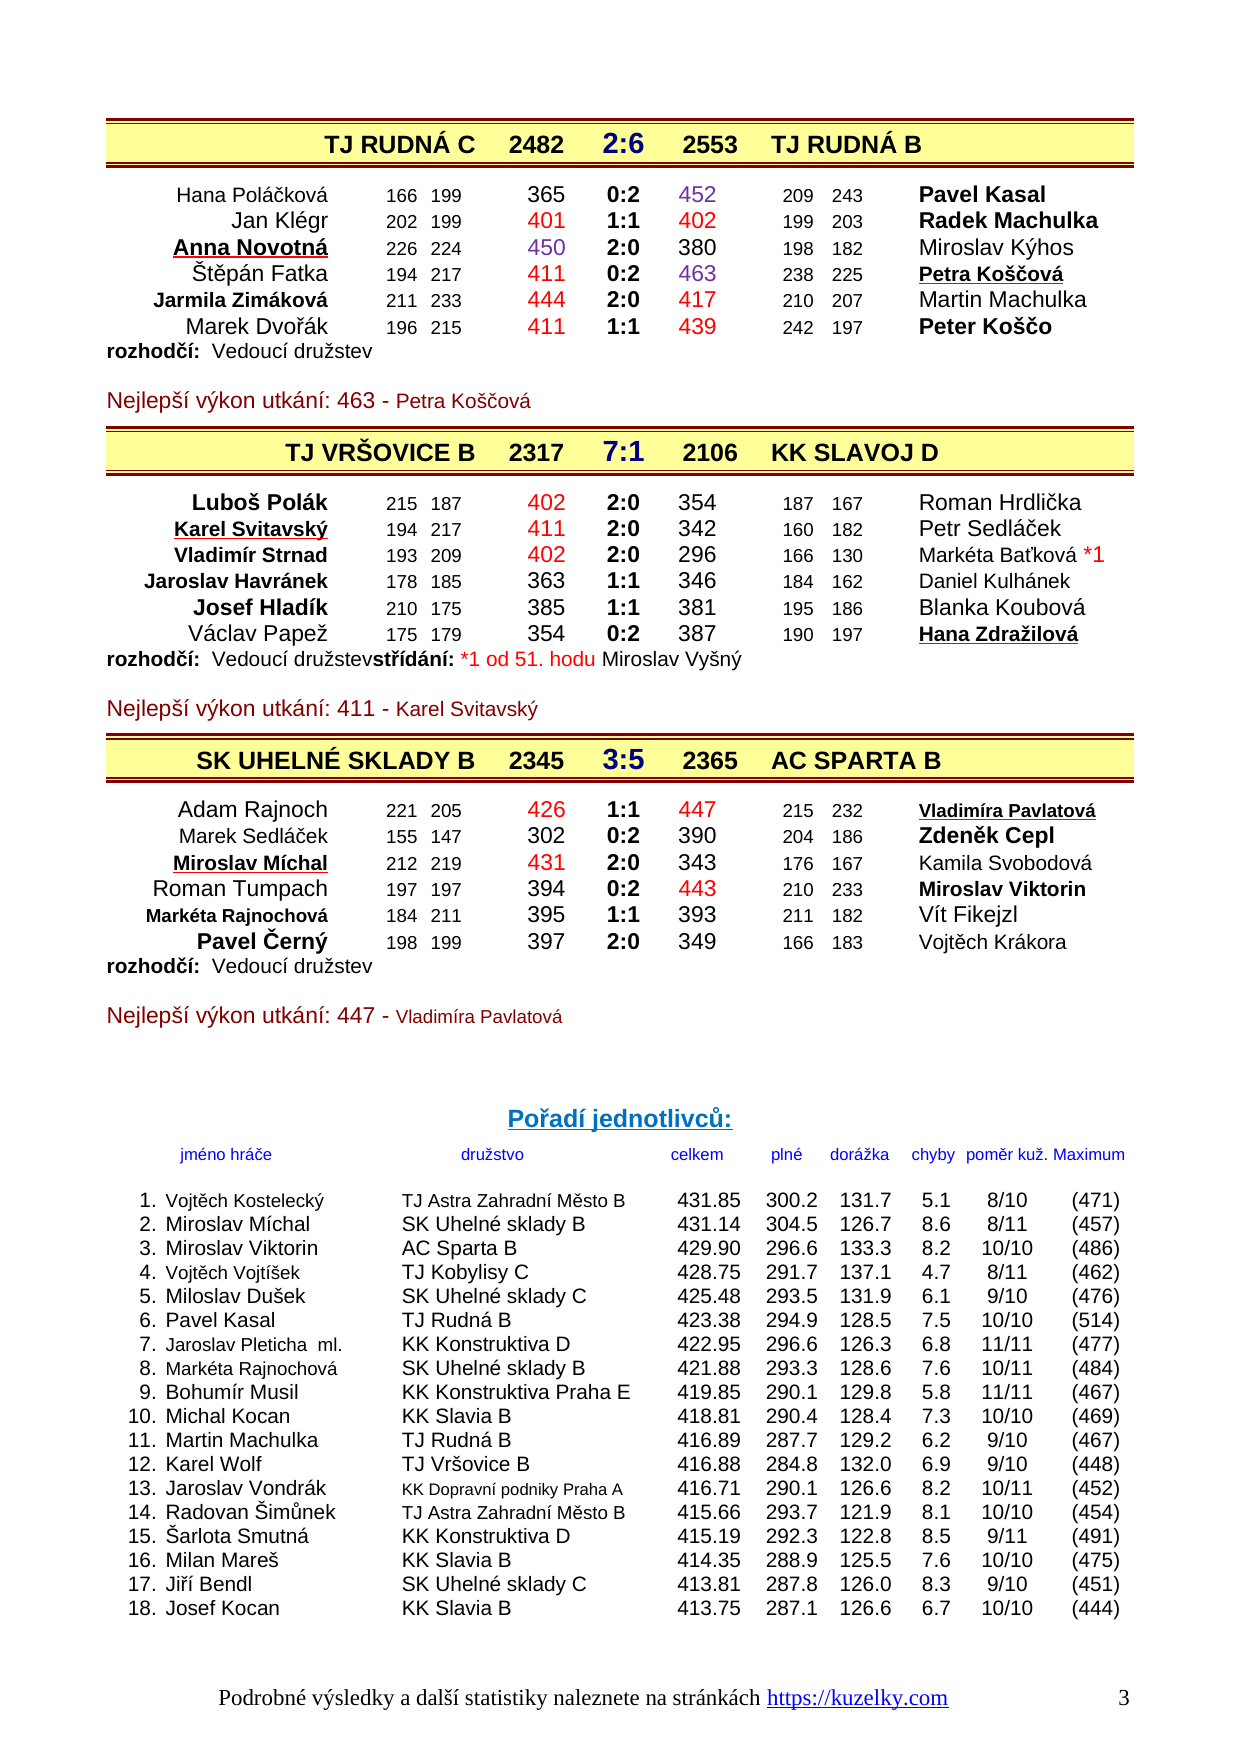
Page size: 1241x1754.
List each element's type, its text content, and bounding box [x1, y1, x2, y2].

text TJ Rudná C 2482 2:6 2553 TJ Rudná B [106, 124, 1134, 162]
text rozhodčí: Vedoucí družstevstřídání: *1 od 51. hodu Miroslav Vyšný [106, 647, 1134, 671]
text Jaroslav Havránek 178 185 363 1:1 346 184 162 Daniel Kulhánek [106, 567, 1134, 594]
text 12. Karel Wolf TJ Vršovice B 416.88 284.8 132.0 6.9 9/10 (448) [106, 1452, 1134, 1476]
text 9. Bohumír Musil KK Konstruktiva Praha E 419.85 290.1 129.8 5.8 11/11 (467) [106, 1380, 1134, 1404]
text Markéta Rajnochová 184 211 395 1:1 393 211 182 Vít Fikejzl [106, 901, 1134, 928]
text 5. Miloslav Dušek SK Uhelné sklady C 425.48 293.5 131.9 6.1 9/10 (476) [106, 1284, 1134, 1308]
text 3. Miroslav Viktorin AC Sparta B 429.90 296.6 133.3 8.2 10/10 (486) [106, 1236, 1134, 1260]
text rozhodčí: Vedoucí družstev [106, 339, 1134, 363]
text 16. Milan Mareš KK Slavia B 414.35 288.9 125.5 7.6 10/10 (475) [106, 1547, 1134, 1571]
text Štěpán Fatka 194 217 411 0:2 463 238 225 Petra Koščová [106, 260, 1134, 286]
text TJ Vršovice B 2317 7:1 2106 KK Slavoj D [106, 432, 1134, 470]
text Anna Novotná 226 224 450 2:0 380 198 182 Miroslav Kýhos [106, 233, 1134, 260]
text Nejlepší výkon utkání: 463 - Petra Koščová [106, 387, 1134, 413]
text 15. Šarlota Smutná KK Konstruktiva D 415.19 292.3 122.8 8.5 9/11 (491) [106, 1523, 1134, 1547]
text 17. Jiří Bendl SK Uhelné sklady C 413.81 287.8 126.0 8.3 9/10 (451) [106, 1571, 1134, 1595]
text jméno hráče družstvo celkem plné dorážka chyby poměr kuž. Maximum [106, 1145, 1134, 1164]
text 2. Miroslav Míchal SK Uhelné sklady B 431.14 304.5 126.7 8.6 8/11 (457) [106, 1212, 1134, 1236]
text Luboš Polák 215 187 402 2:0 354 187 167 Roman Hrdlička [106, 488, 1134, 515]
text Pořadí jednotlivců: [94, 1104, 1145, 1132]
text 11. Martin Machulka TJ Rudná B 416.89 287.7 129.2 6.2 9/10 (467) [106, 1428, 1134, 1452]
text Adam Rajnoch 221 205 426 1:1 447 215 232 Vladimíra Pavlatová [106, 796, 1134, 822]
text Marek Dvořák 196 215 411 1:1 439 242 197 Peter Koščo [106, 313, 1134, 339]
text Nejlepší výkon utkání: 411 - Karel Svitavský [106, 694, 1134, 721]
text Roman Tumpach 197 197 394 0:2 443 210 233 Miroslav Viktorin [106, 875, 1134, 901]
text Nejlepší výkon utkání: 447 - Vladimíra Pavlatová [106, 1002, 1134, 1028]
text Vladimír Strnad 193 209 402 2:0 296 166 130 Markéta Baťková *1 [106, 541, 1134, 567]
text Miroslav Míchal 212 219 431 2:0 343 176 167 Kamila Svobodová [106, 849, 1134, 875]
text Josef Hladík 210 175 385 1:1 381 195 186 Blanka Koubová [106, 594, 1134, 620]
text SK Uhelné sklady B 2345 3:5 2365 AC Sparta B [106, 740, 1134, 777]
text 4. Vojtěch Vojtíšek TJ Kobylisy C 428.75 291.7 137.1 4.7 8/11 (462) [106, 1260, 1134, 1284]
text 10. Michal Kocan KK Slavia B 418.81 290.4 128.4 7.3 10/10 (469) [106, 1404, 1134, 1428]
text 6. Pavel Kasal TJ Rudná B 423.38 294.9 128.5 7.5 10/10 (514) [106, 1308, 1134, 1332]
text 14. Radovan Šimůnek TJ Astra Zahradní Město B 415.66 293.7 121.9 8.1 10/10 (454) [106, 1499, 1134, 1523]
text 13. Jaroslav Vondrák KK Dopravní podniky Praha A 416.71 290.1 126.6 8.2 10/11 (452) [106, 1476, 1134, 1499]
text rozhodčí: Vedoucí družstev [106, 954, 1134, 978]
text Hana Poláčková 166 199 365 0:2 452 209 243 Pavel Kasal [106, 181, 1134, 207]
text Karel Svitavský 194 217 411 2:0 342 160 182 Petr Sedláček [106, 515, 1134, 541]
text 8. Markéta Rajnochová SK Uhelné sklady B 421.88 293.3 128.6 7.6 10/11 (484) [106, 1356, 1134, 1380]
text Václav Papež 175 179 354 0:2 387 190 197 Hana Zdražilová [106, 620, 1134, 647]
text Pavel Černý 198 199 397 2:0 349 166 183 Vojtěch Krákora [106, 928, 1134, 954]
text Marek Sedláček 155 147 302 0:2 390 204 186 Zdeněk Cepl [106, 822, 1134, 849]
text Jan Klégr 202 199 401 1:1 402 199 203 Radek Machulka [106, 207, 1134, 233]
text 7. Jaroslav Pleticha ml. KK Konstruktiva D 422.95 296.6 126.3 6.8 11/11 (477) [106, 1332, 1134, 1356]
text 18. Josef Kocan KK Slavia B 413.75 287.1 126.6 6.7 10/10 (444) [106, 1595, 1134, 1619]
text Jarmila Zimáková 211 233 444 2:0 417 210 207 Martin Machulka [106, 286, 1134, 313]
text 1. Vojtěch Kostelecký TJ Astra Zahradní Město B 431.85 300.2 131.7 5.1 8/10 (471) [106, 1188, 1134, 1212]
